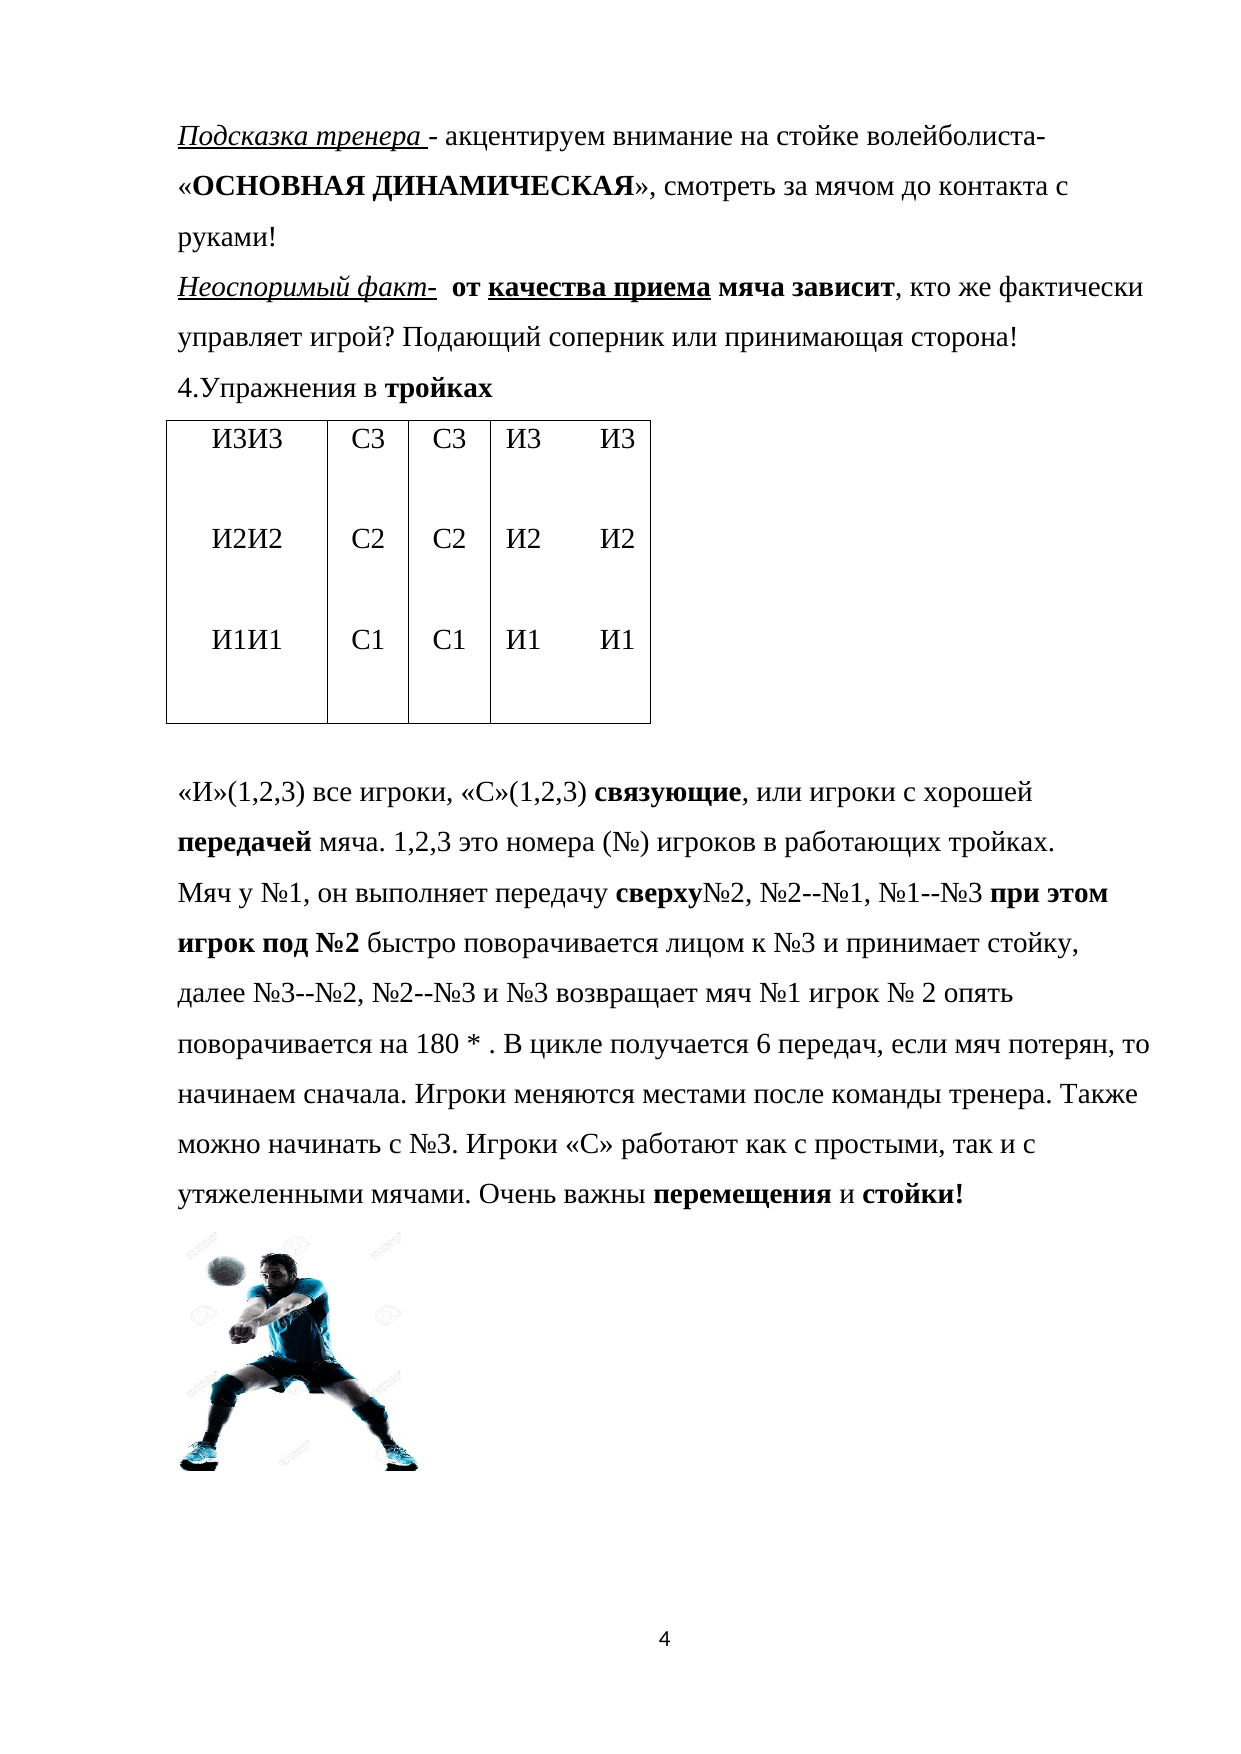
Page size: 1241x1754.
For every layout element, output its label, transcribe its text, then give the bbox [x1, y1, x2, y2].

picture [177, 1226, 421, 1471]
table_header И3 И3 И2 И2 И1 И1 [491, 421, 650, 723]
table_header И3И3 И2И2 И1И1 [167, 421, 327, 723]
text Неоспоримый факт- от качества приема мяча зависит, кто же фактически управляет игрой? Подающий соперник или принимающая сторона! [177, 269, 1152, 353]
text Мяч у №1, он выполняет передачу сверху№2, №2--№1, №1--№3 при этом игрок под №2 быстро поворачивается лицом к №3 и принимает стойку, далее №3--№2, №2--№3 и №3 возвращает мяч №1 игрок № 2 опять поворачивается на 180 * . В цикле получается 6 передач, если мяч потерян, то начинаем сначала. Игроки меняются местами после команды тренера. Также можно начинать с №3. Игроки «С» работают как с простыми, так и с утяжеленными мячами. Очень важны перемещения и стойки! [177, 875, 1152, 1210]
text 4.Упражнения в тройках [177, 370, 1152, 403]
table_header С3 С2 С1 [409, 421, 490, 723]
text «И»(1,2,3) все игроки, «С»(1,2,3) связующие, или игроки с хорошей передачей мяча. 1,2,3 это номера (№) игроков в работающих тройках. [177, 774, 1152, 858]
text Подсказка тренера - акцентируем внимание на стойке волейболиста- «ОСНОВНАЯ ДИНАМИЧЕСКАЯ», смотреть за мячом до контакта с руками! [177, 118, 1152, 252]
table_header С3 С2 С1 [328, 421, 408, 723]
